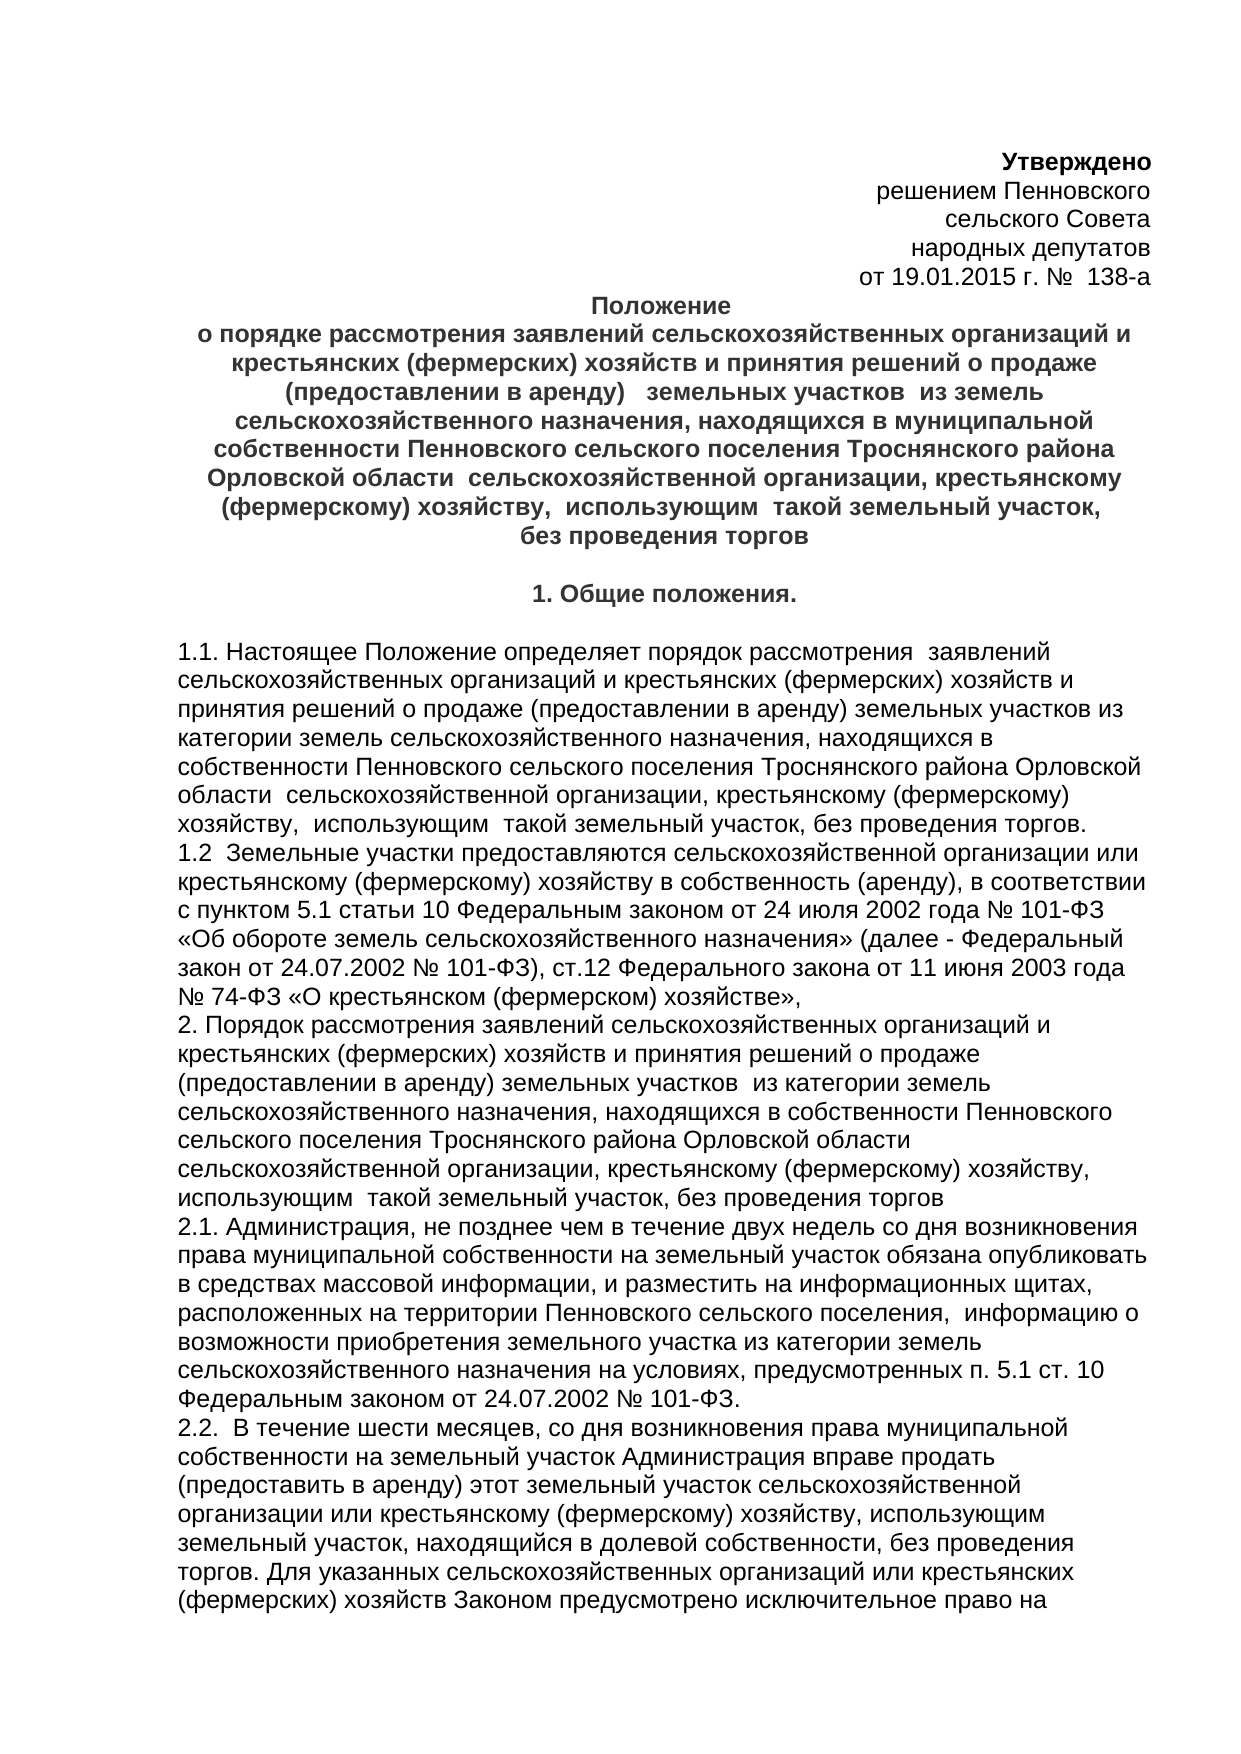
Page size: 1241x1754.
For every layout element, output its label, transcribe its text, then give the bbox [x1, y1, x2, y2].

text народных депутатов [177, 233, 1152, 262]
text 2. Порядок рассмотрения заявлений сельскохозяйственных организаций и крестьянских (фермерских) хозяйств и принятия решений о продаже (предоставлении в аренду) земельных участков из категории земель сельскохозяйственного назначения, находящихся в собственности Пенновского сельского поселения Троснянского района Орловской области сельскохозяйственной организации, крестьянскому (фермерскому) хозяйству, использующим такой земельный участок, без проведения торгов [177, 1010, 1152, 1211]
text от 19.01.2015 г. № 138-а [177, 262, 1152, 291]
text Положение о порядке рассмотрения заявлений сельскохозяйственных организаций и крестьянских (фермерских) хозяйств и принятия решений о продаже (предоставлении в аренду) земельных участков из земель сельскохозяйственного назначения, находящихся в муниципальной собственности Пенновского сельского поселения Троснянского района Орловской области сельскохозяйственной организации, крестьянскому (фермерскому) хозяйству, использующим такой земельный участок, без проведения торгов [177, 291, 1152, 549]
text решением Пенновского [177, 176, 1152, 204]
text сельского Совета [177, 204, 1152, 233]
text 1.1. Настоящее Положение определяет порядок рассмотрения заявлений сельскохозяйственных организаций и крестьянских (фермерских) хозяйств и принятия решений о продаже (предоставлении в аренду) земельных участков из категории земель сельскохозяйственного назначения, находящихся в собственности Пенновского сельского поселения Троснянского района Орловской области сельскохозяйственной организации, крестьянскому (фермерскому) хозяйству, использующим такой земельный участок, без проведения торгов. 1.2 Земельные участки предоставляются сельскохозяйственной организации или крестьянскому (фермерскому) хозяйству в собственность (аренду), в соответствии с пунктом 5.1 статьи 10 Федеральным законом от 24 июля 2002 года № 101-ФЗ «Об обороте земель сельскохозяйственного назначения» (далее - Федеральный закон от 24.07.2002 № 101-ФЗ), ст.12 Федерального закона от 11 июня 2003 года № 74-ФЗ «О крестьянском (фермерском) хозяйстве», [177, 636, 1152, 1010]
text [177, 1413, 1152, 1614]
text 2.1. Администрация, не позднее чем в течение двух недель со дня возникновения права муниципальной собственности на земельный участок обязана опубликовать в средствах массовой информации, и разместить на информационных щитах, расположенных на территории Пенновского сельского поселения, информацию о возможности приобретения земельного участка из категории земель сельскохозяйственного назначения на условиях, предусмотренных п. 5.1 ст. 10 Федеральным законом от 24.07.2002 № 101-ФЗ. [177, 1211, 1152, 1413]
text Утверждено [177, 147, 1152, 176]
text 1. Общие положения. [177, 578, 1152, 607]
